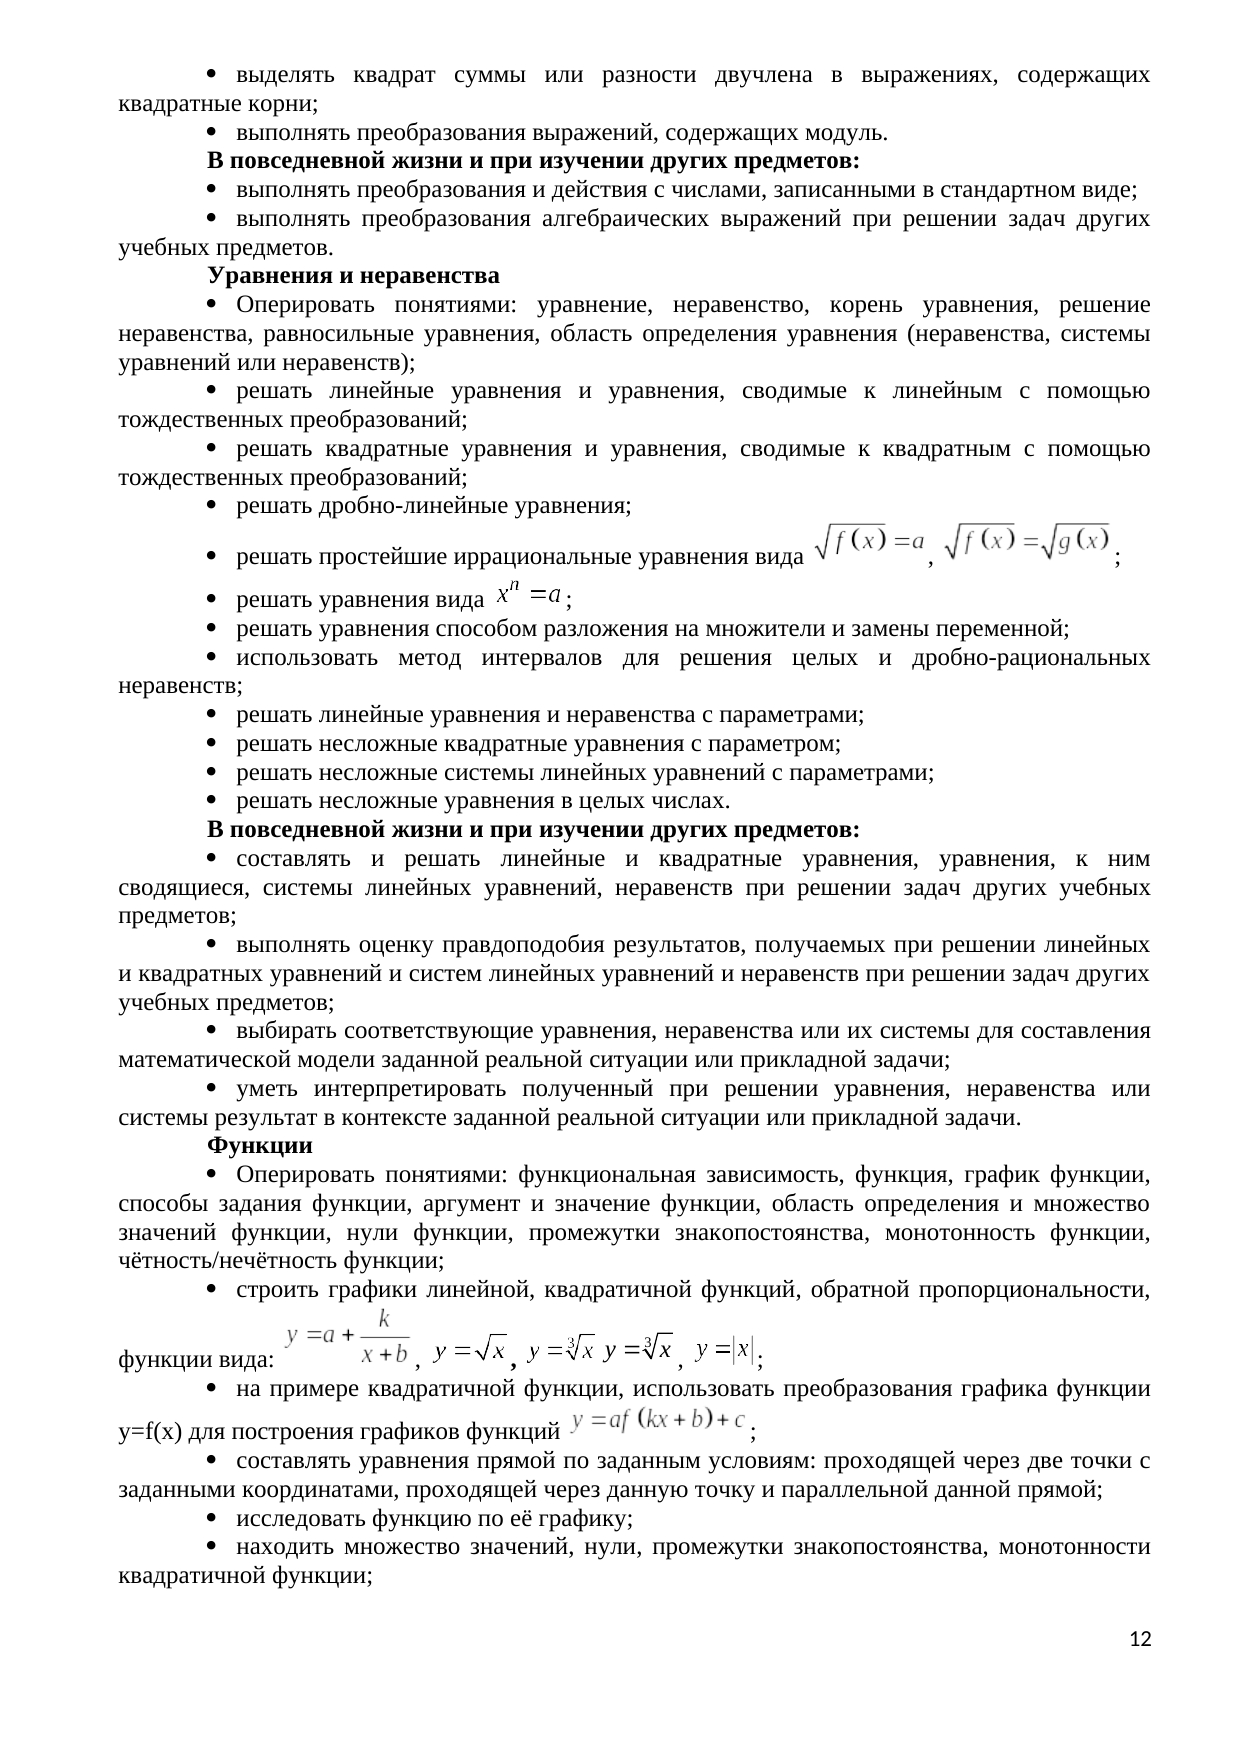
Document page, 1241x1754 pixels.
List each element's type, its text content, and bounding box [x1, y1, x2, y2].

list на примере квадратичной функции, использовать преобразования графика функции y=f(x) для построения графиков функций ; [118, 1373, 1152, 1445]
list решать несложные системы линейных уравнений с параметрами; [118, 757, 1152, 786]
list использовать метод интервалов для решения целых и дробно-рациональных неравенств; [118, 642, 1152, 699]
list составлять уравнения прямой по заданным условиям: проходящей через две точки с заданными координатами, проходящей через данную точку и параллельной данной прямой; [118, 1445, 1152, 1503]
list исследовать функцию по её графику; [118, 1503, 1152, 1531]
list решать несложные квадратные уравнения с параметром; [118, 728, 1152, 757]
list решать простейшие иррациональные уравнения вида , ; [118, 519, 1152, 570]
list выбирать соответствующие уравнения, неравенства или их системы для составления математической модели заданной реальной ситуации или прикладной задачи; [118, 1016, 1152, 1073]
list составлять и решать линейные и квадратные уравнения, уравнения, к ним сводящиеся, системы линейных уравнений, неравенств при решении задач других учебных предметов; [118, 843, 1152, 929]
list Оперировать понятиями: функциональная зависимость, функция, график функции, способы задания функции, аргумент и значение функции, область определения и множество значений функции, нули функции, промежутки знакопостоянства, монотонность функции, чётность/нечётность функции; [118, 1159, 1152, 1274]
list решать квадратные уравнения и уравнения, сводимые к квадратным с помощью тождественных преобразований; [118, 433, 1152, 490]
list Оперировать понятиями: уравнение, неравенство, корень уравнения, решение неравенства, равносильные уравнения, область определения уравнения (неравенства, системы уравнений или неравенств); [118, 289, 1152, 375]
list выполнять преобразования выражений, содержащих модуль. [118, 117, 1152, 145]
list решать линейные уравнения и уравнения, сводимые к линейным с помощью тождественных преобразований; [118, 375, 1152, 433]
list выполнять преобразования алгебраических выражений при решении задач других учебных предметов. [118, 203, 1152, 260]
list находить множество значений, нули, промежутки знакопостоянства, монотонности квадратичной функции; [118, 1531, 1152, 1589]
list решать уравнения способом разложения на множители и замены переменной; [118, 613, 1152, 642]
list выполнять преобразования и действия с числами, записанными в стандартном виде; [118, 174, 1152, 203]
text В повседневной жизни и при изучении других предметов: [118, 145, 1152, 174]
list решать уравнения вида ; [118, 570, 1152, 613]
list выполнять оценку правдоподобия результатов, получаемых при решении линейных и квадратных уравнений и систем линейных уравнений и неравенств при решении задач других учебных предметов; [118, 929, 1152, 1016]
text В повседневной жизни и при изучении других предметов: [118, 814, 1152, 843]
list решать линейные уравнения и неравенства с параметрами; [118, 699, 1152, 728]
list решать несложные уравнения в целых числах. [118, 786, 1152, 814]
list уметь интерпретировать полученный при решении уравнения, неравенства или системы результат в контексте заданной реальной ситуации или прикладной задачи. [118, 1073, 1152, 1131]
text Функции [118, 1131, 1152, 1159]
list строить графики линейной, квадратичной функций, обратной пропорциональности, функции вида: , , , ; [118, 1274, 1152, 1373]
list выделять квадрат суммы или разности двучлена в выражениях, содержащих квадратные корни; [118, 59, 1152, 117]
text Уравнения и неравенства [118, 260, 1152, 289]
list решать дробно-линейные уравнения; [118, 490, 1152, 519]
